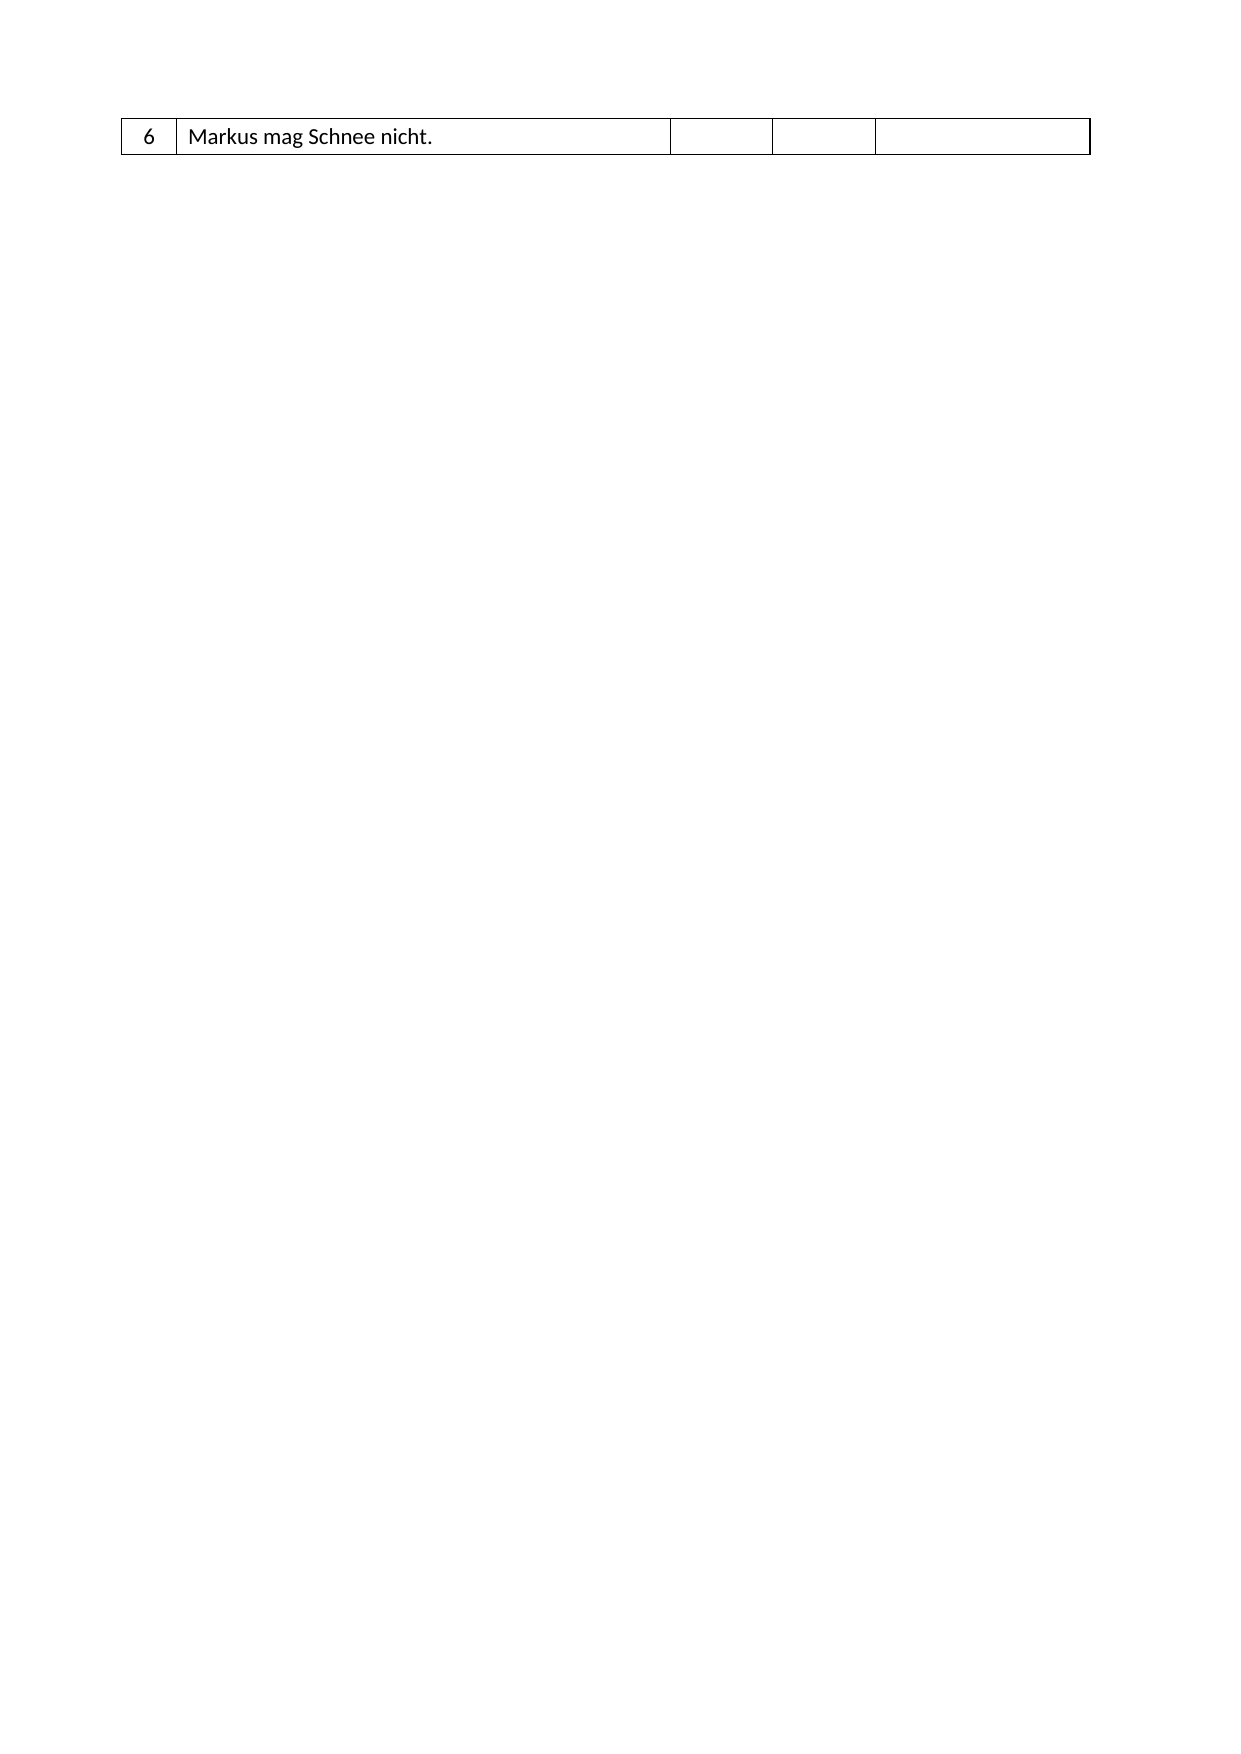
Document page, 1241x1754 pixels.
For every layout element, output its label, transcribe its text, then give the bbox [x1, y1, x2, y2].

table_cell [876, 119, 1089, 154]
table_cell [671, 119, 772, 154]
table_cell 6 [122, 119, 176, 154]
table_cell Markus mag Schnee nicht. [177, 119, 670, 154]
table_cell [773, 119, 875, 154]
